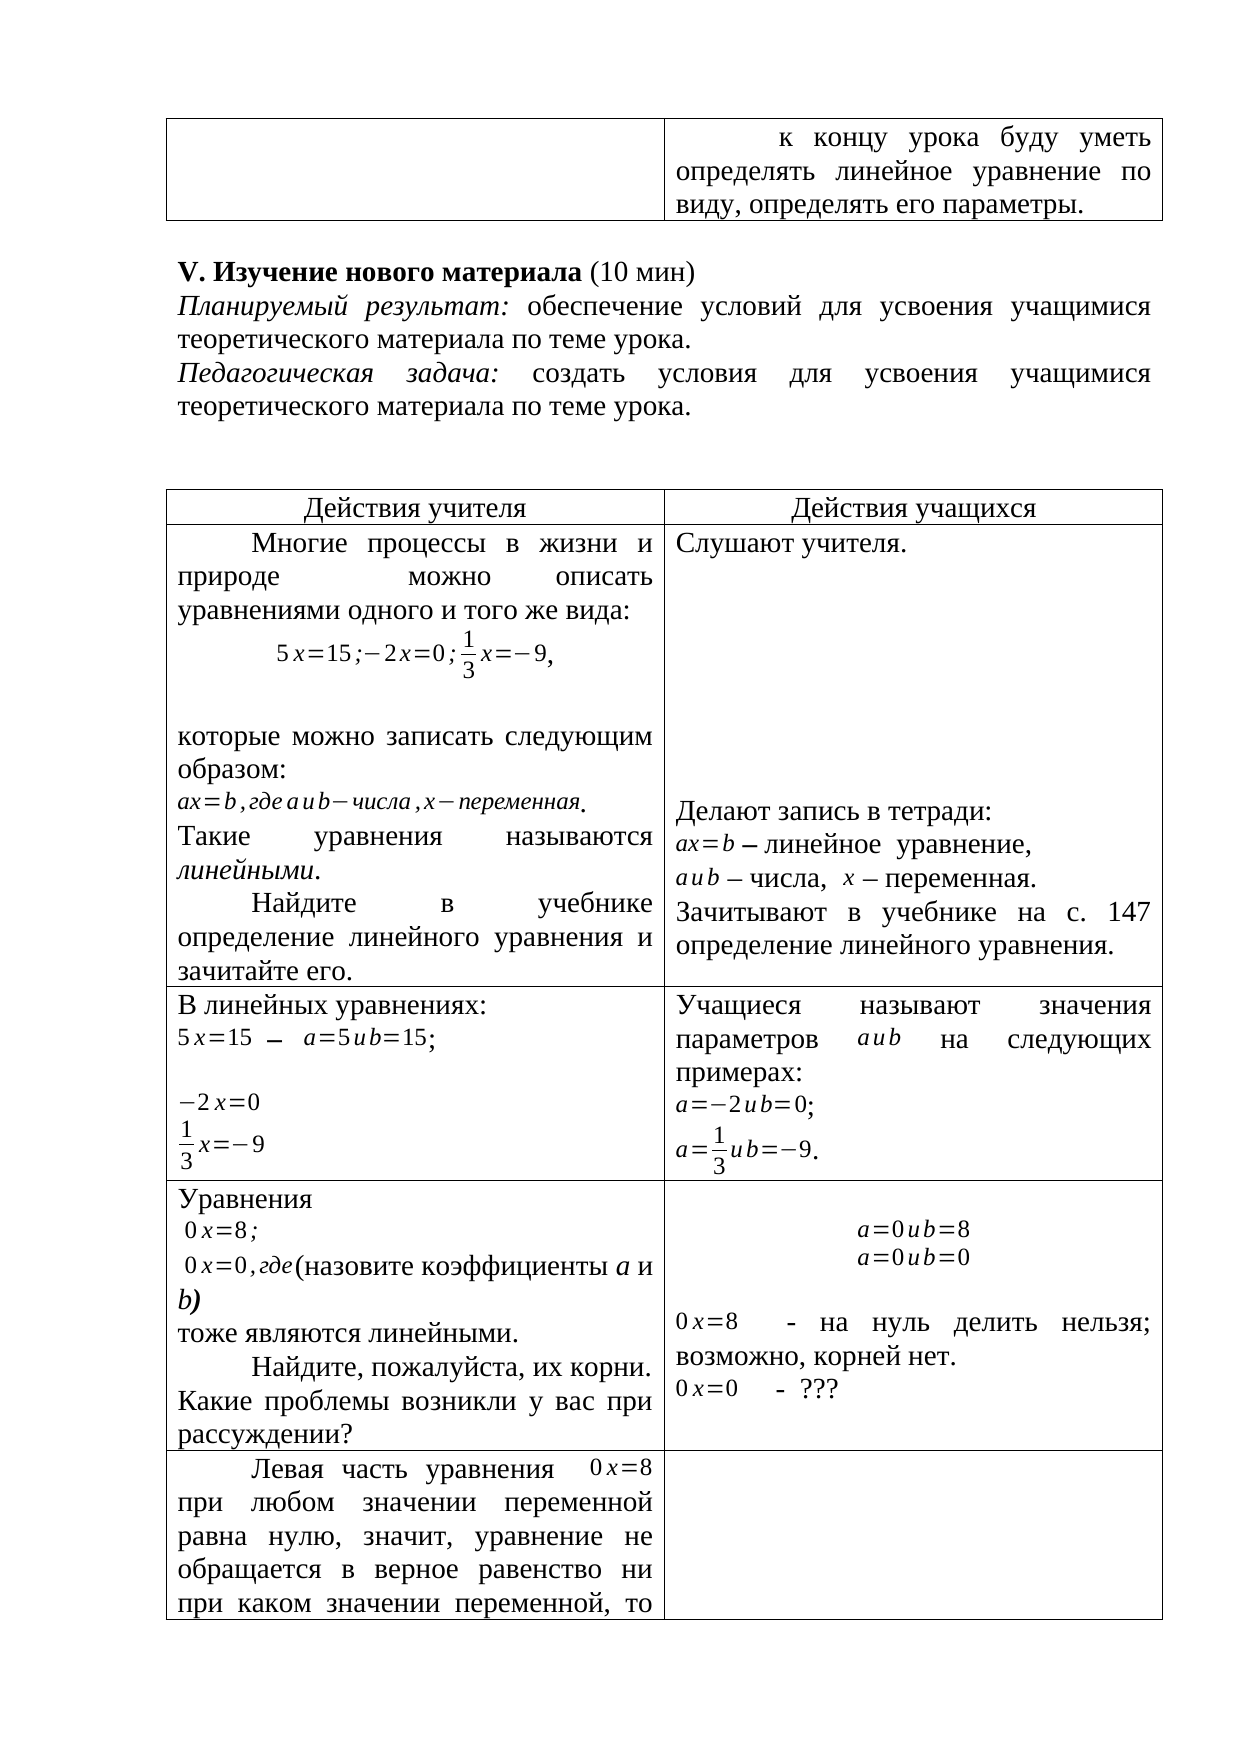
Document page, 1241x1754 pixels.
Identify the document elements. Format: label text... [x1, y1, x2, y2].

table_header Действия учителя [167, 490, 664, 524]
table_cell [167, 1451, 664, 1618]
text Планируемый результат: обеспечение условий для усвоения учащимися теоретического материала по теме урока. [177, 288, 1152, 355]
table_cell Уравнения (назовите коэффициенты a и b) тоже являются линейными. Найдите, пожалуйста, их корни. Какие проблемы возникли у вас при рассуждении? [167, 1181, 664, 1450]
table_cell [665, 1451, 1162, 1618]
table_cell В линейных уравнениях: – ; [167, 987, 664, 1180]
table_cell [665, 119, 1162, 220]
table_header Действия учащихся [665, 490, 1162, 524]
table_cell Многие процессы в жизни и природе можно описать уравнениями одного и того же вида: , которые можно записать следующим образом: . Такие уравнения называются линейными. Найдите в учебнике определение линейного уравнения и зачитайте его. [167, 525, 664, 986]
table_cell [167, 119, 664, 220]
text V. Изучение нового материала (10 мин) [177, 254, 1152, 288]
table_cell Учащиеся называют значения параметров на следующих примерах: ; . [665, 987, 1162, 1180]
table_cell - на нуль делить нельзя; возможно, корней нет. - ??? [665, 1181, 1162, 1450]
text Педагогическая задача: создать условия для усвоения учащимися теоретического материала по теме урока. [177, 355, 1152, 422]
table_cell Слушают учителя. Делают запись в тетради: – линейное уравнение, – числа, – переменная. Зачитывают в учебнике на с. 147 определение линейного уравнения. [665, 525, 1162, 986]
